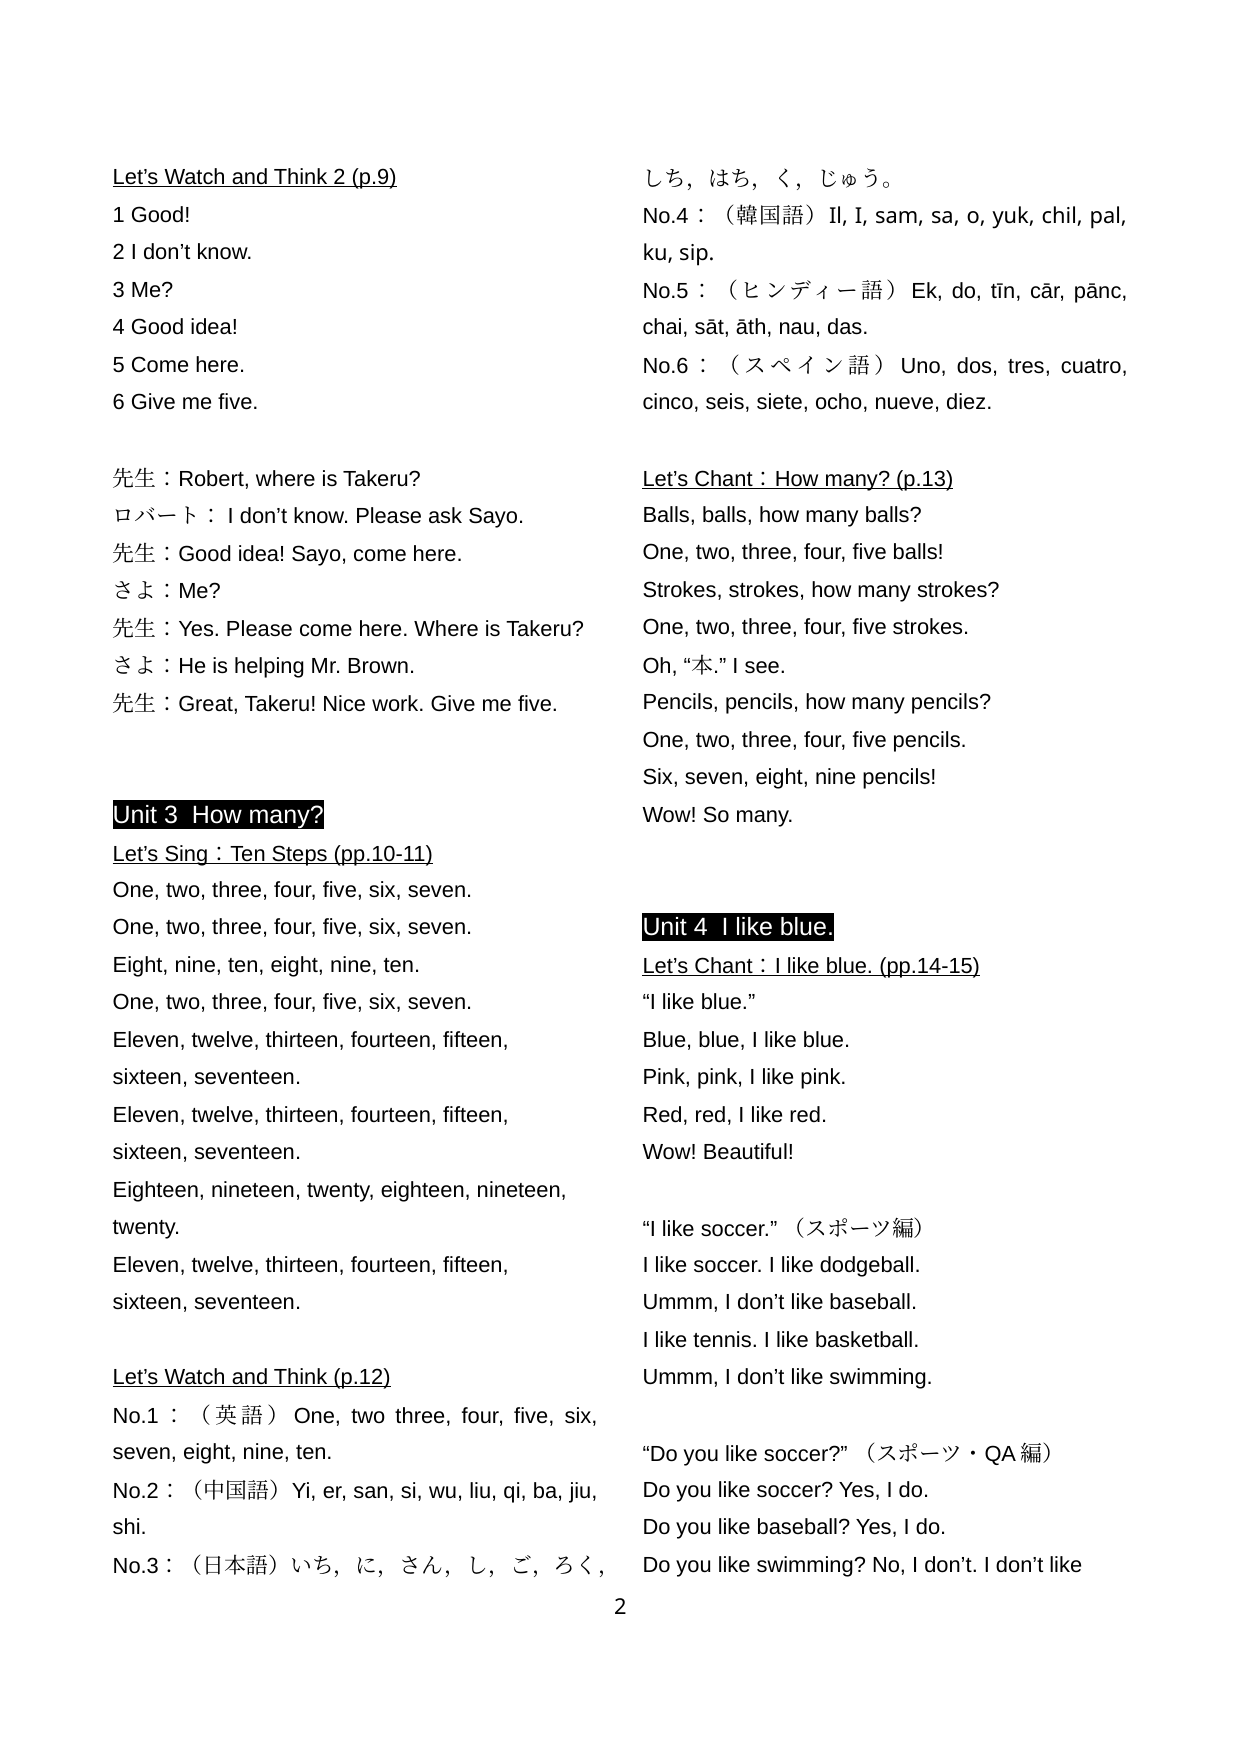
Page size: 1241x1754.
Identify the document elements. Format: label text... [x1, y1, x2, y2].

text ロバート： I don’t know. Please ask Sayo. [112, 496, 598, 533]
text Do you like soccer? Yes, I do. [642, 1471, 1128, 1508]
text さよ：Me? [112, 571, 598, 608]
text Wow! So many. [642, 796, 1128, 833]
text Balls, balls, how many balls? [642, 496, 1128, 533]
text Let’s Sing：Ten Steps (pp.10-11) [112, 833, 598, 871]
text Ummm, I don’t like baseball. [642, 1283, 1128, 1321]
text I like tennis. I like basketball. [642, 1321, 1128, 1358]
text 6 Give me five. [112, 383, 598, 421]
text One, two, three, four, five strokes. [642, 608, 1128, 646]
text One, two, three, four, five, six, seven. [112, 983, 598, 1021]
text No.5：（ヒンディー語）Ek, do, tīn, cār, pānc, chai, sāt, āth, nau, das. [642, 271, 1128, 346]
text I like soccer. I like dodgeball. [642, 1246, 1128, 1283]
text “Do you like soccer?” （スポーツ・QA編） [642, 1433, 1128, 1471]
text Let’s Watch and Think 2 (p.9) [112, 158, 598, 196]
text Do you like swimming? No, I don’t. I don’t like [642, 1546, 1128, 1583]
text Strokes, strokes, how many strokes? [642, 571, 1128, 608]
text Let’s Watch and Think (p.12) [112, 1358, 598, 1396]
text Six, seven, eight, nine pencils! [642, 758, 1128, 796]
text Let’s Chant：How many? (p.13) [642, 458, 1128, 496]
text sixteen, seventeen. [112, 1058, 598, 1096]
text Eight, nine, ten, eight, nine, ten. [112, 946, 598, 983]
text Ummm, I don’t like swimming. [642, 1358, 1128, 1396]
text One, two, three, four, five, six, seven. [112, 871, 598, 908]
text Pencils, pencils, how many pencils? [642, 683, 1128, 721]
text No.3：（日本語）いち，に，さん，し，ご，ろく，しち，はち，く，じゅう。 [642, 158, 1128, 196]
text Wow! Beautiful! [642, 1133, 1128, 1171]
text Pink, pink, I like pink. [642, 1058, 1128, 1096]
text No.1：（英語）One, two three, four, five, six, seven, eight, nine, ten. [112, 1396, 598, 1471]
text twenty. [112, 1208, 598, 1246]
text One, two, three, four, five balls! [642, 533, 1128, 571]
text 2 I don’t know. [112, 233, 598, 271]
text 先生：Yes. Please come here. Where is Takeru? [112, 608, 598, 646]
text Let’s Chant：I like blue. (pp.14-15) [642, 946, 1128, 983]
text Eighteen, nineteen, twenty, eighteen, nineteen, [112, 1171, 598, 1208]
text さよ：He is helping Mr. Brown. [112, 646, 598, 683]
text Blue, blue, I like blue. [642, 1021, 1128, 1058]
text 3 Me? [112, 271, 598, 308]
text Eleven, twelve, thirteen, fourteen, fifteen, [112, 1246, 598, 1283]
text Eleven, twelve, thirteen, fourteen, fifteen, [112, 1096, 598, 1133]
text 4 Good idea! [112, 308, 598, 346]
text Red, red, I like red. [642, 1096, 1128, 1133]
text No.4：（韓国語）Il, I, sam, sa, o, yuk, chil, pal, ku, sip. [642, 196, 1128, 271]
text 1 Good! [112, 196, 598, 233]
text 先生：Robert, where is Takeru? [112, 458, 598, 496]
text Unit 3 How many? [112, 796, 598, 833]
text 5 Come here. [112, 346, 598, 383]
text No.6：（スペイン語）Uno, dos, tres, cuatro, cinco, seis, siete, ocho, nueve, diez. [642, 346, 1128, 421]
text Do you like baseball? Yes, I do. [642, 1508, 1128, 1546]
text One, two, three, four, five pencils. [642, 721, 1128, 758]
text sixteen, seventeen. [112, 1133, 598, 1171]
text Unit 4 I like blue. [642, 908, 1128, 946]
text 先生：Good idea! Sayo, come here. [112, 533, 598, 571]
text 先生：Great, Takeru! Nice work. Give me five. [112, 683, 598, 721]
text No.2：（中国語）Yi, er, san, si, wu, liu, qi, ba, jiu, shi. [112, 1471, 598, 1546]
text Oh, “本.” I see. [642, 646, 1128, 683]
text “I like blue.” [642, 983, 1128, 1021]
text No.3：（日本語）いち，に，さん，し，ご，ろく，しち，はち，く，じゅう。 [112, 1546, 598, 1583]
text sixteen, seventeen. [112, 1283, 598, 1321]
text Eleven, twelve, thirteen, fourteen, fifteen, [112, 1021, 598, 1058]
text One, two, three, four, five, six, seven. [112, 908, 598, 946]
text “I like soccer.” （スポーツ編） [642, 1208, 1128, 1246]
